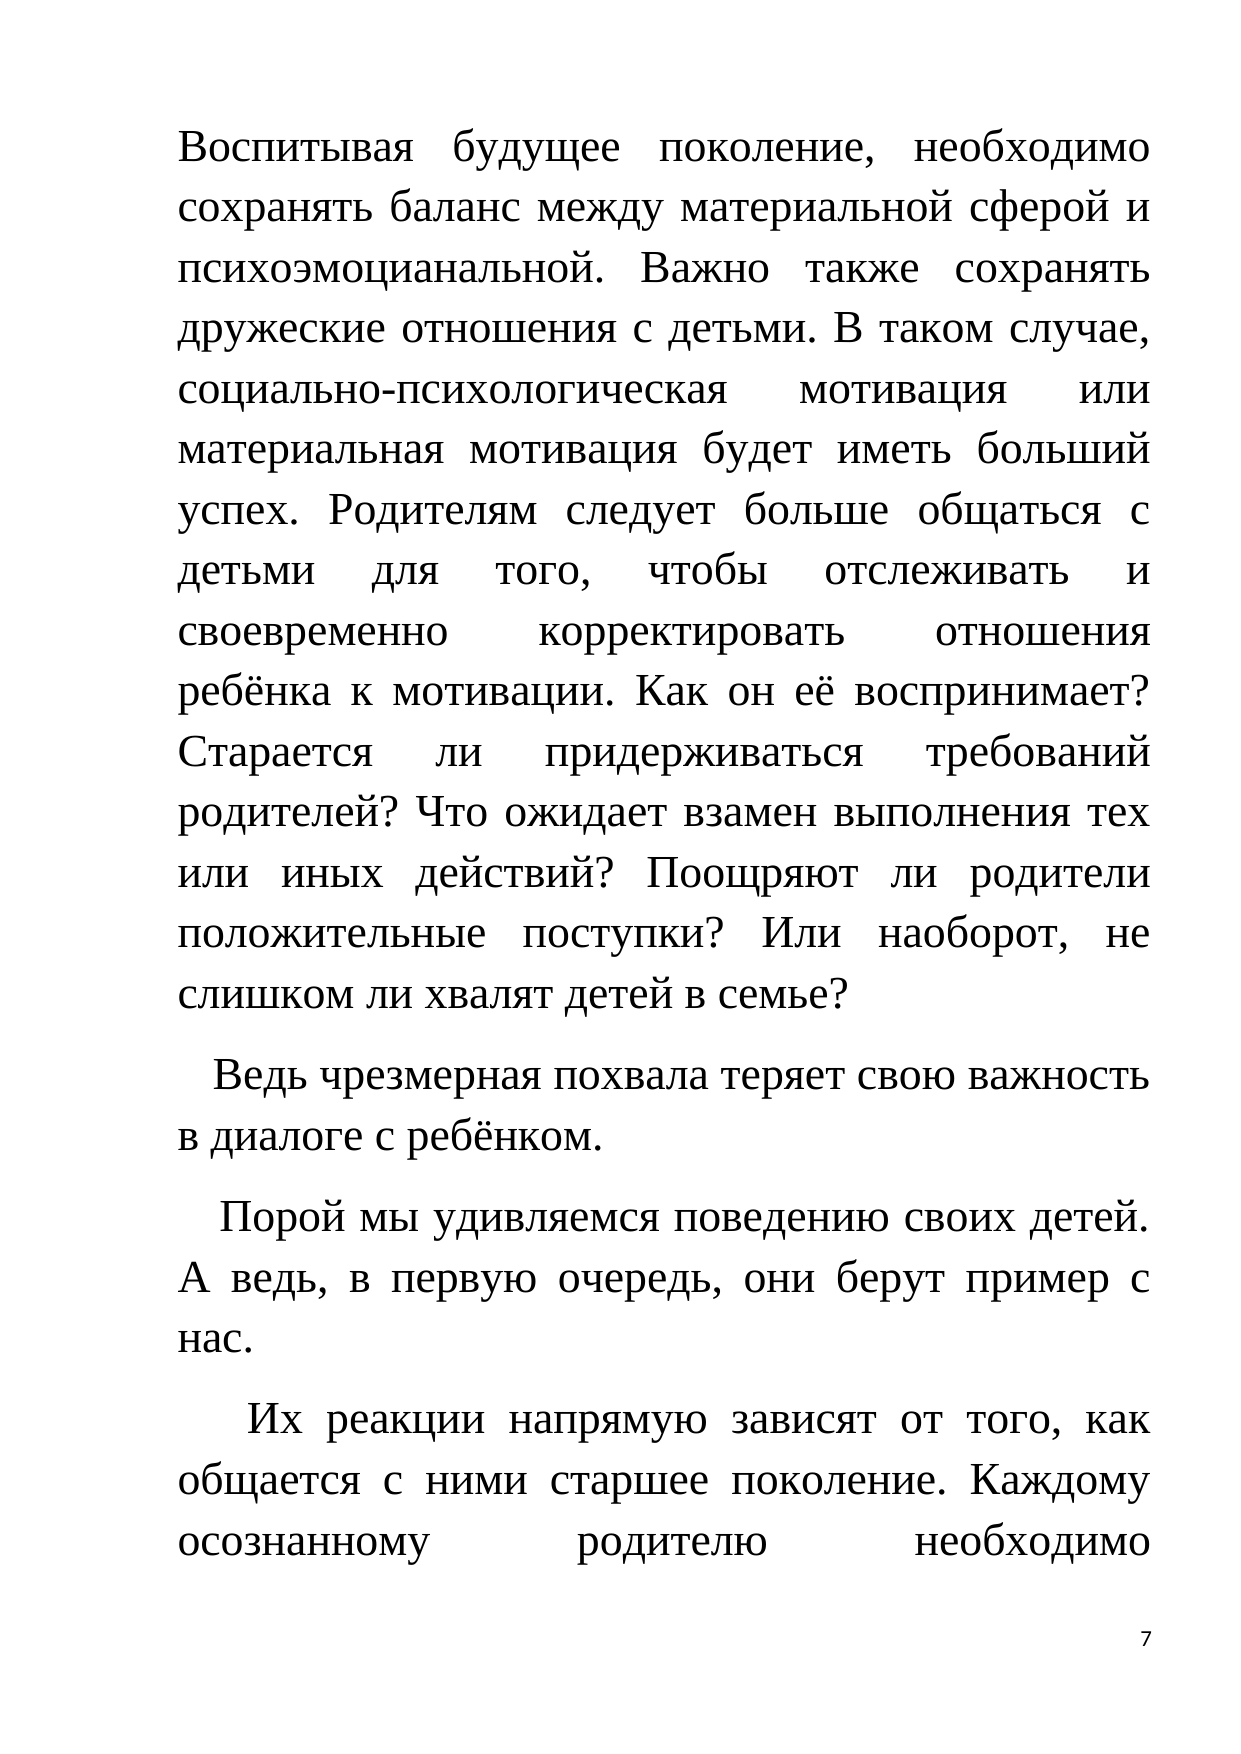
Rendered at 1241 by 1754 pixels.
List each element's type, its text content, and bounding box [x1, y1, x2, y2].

text Ведь чрезмерная похвала теряет свою важность в диалоге с ребёнком. [177, 1047, 1152, 1160]
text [177, 118, 1152, 1018]
text Порой мы удивляемся поведению своих детей. А ведь, в первую очередь, они берут пример с нас. [177, 1189, 1152, 1362]
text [177, 1391, 1152, 1565]
